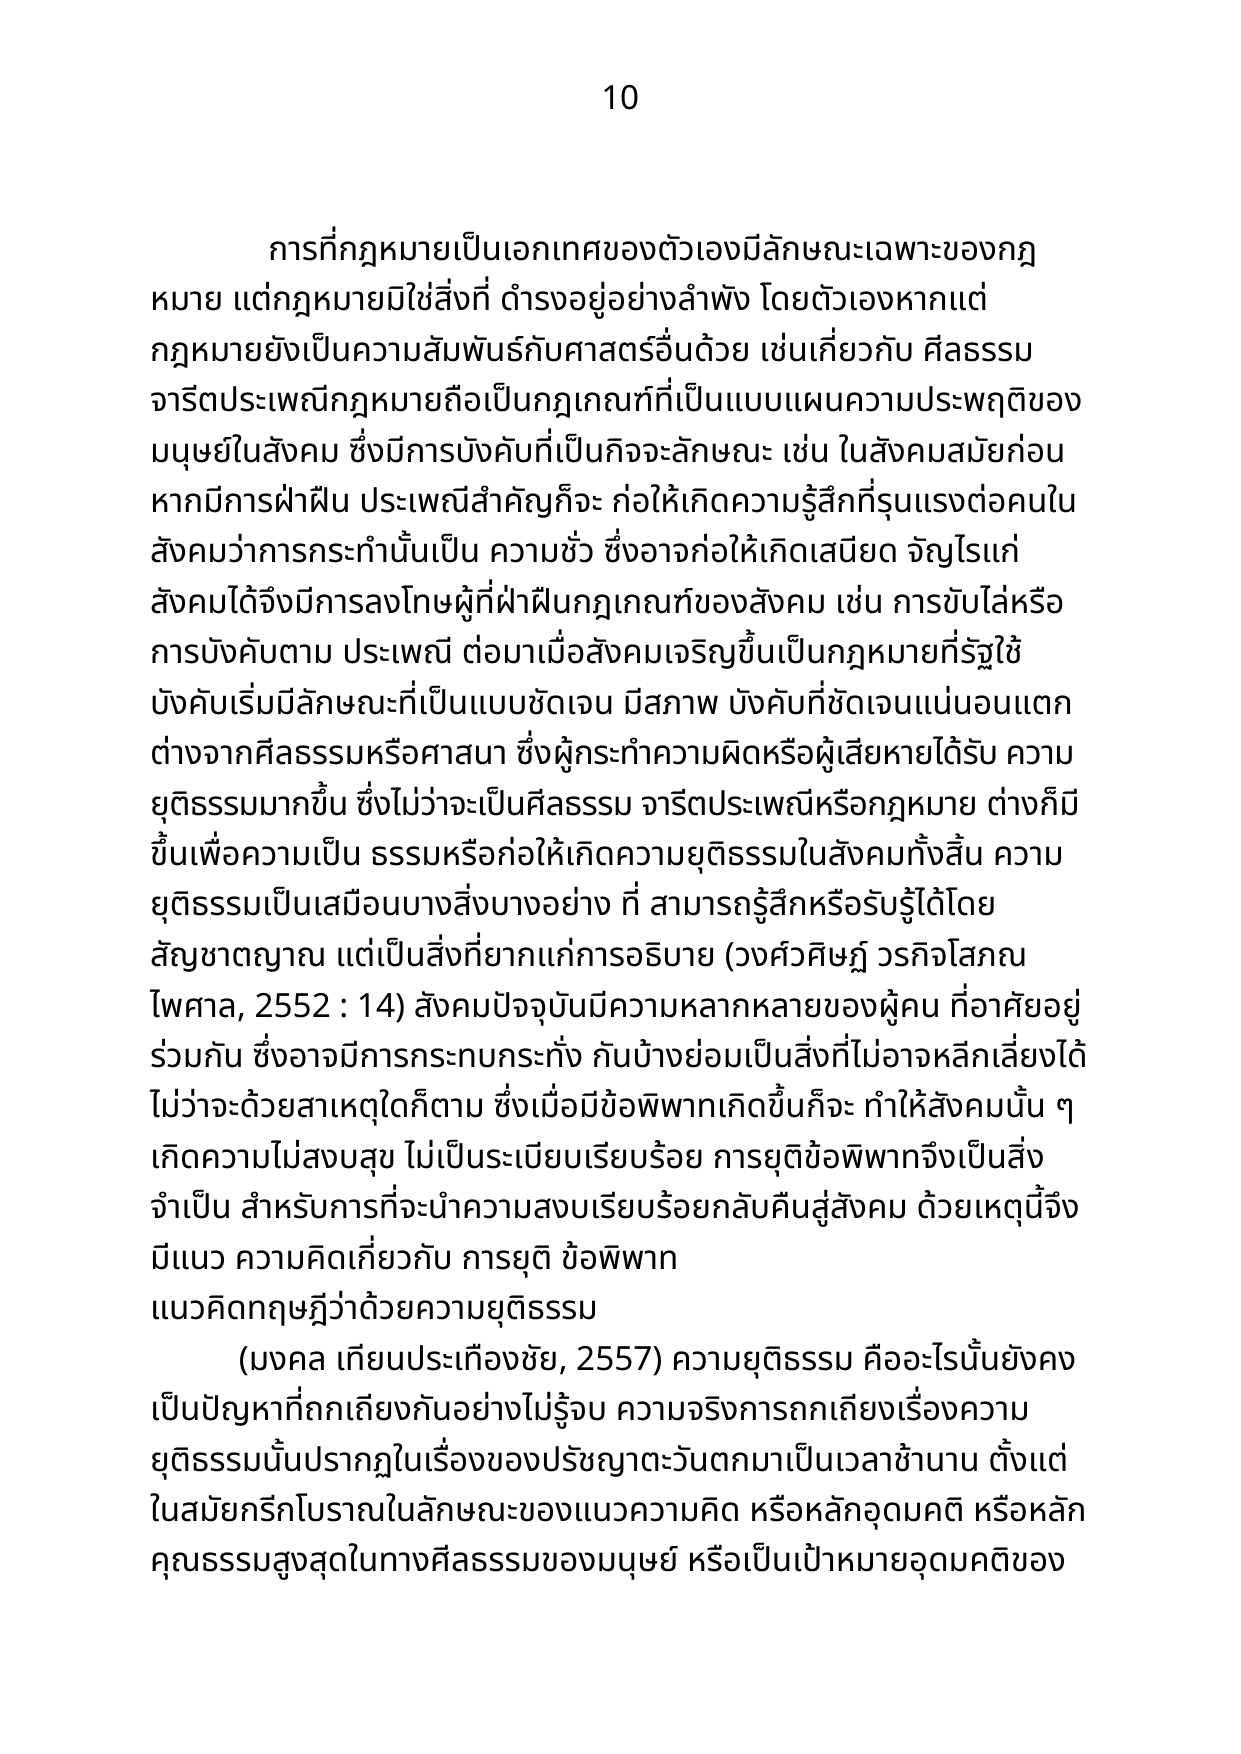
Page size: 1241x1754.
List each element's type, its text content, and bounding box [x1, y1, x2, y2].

text แนวคิดทฤษฎีว่าด้วยความยุติธรรม [150, 1284, 1090, 1334]
text การที่กฎหมายเป็นเอกเทศของตัวเองมีลักษณะเฉพาะของกฎ หมาย แต่กฎหมายมิใช่สิ่งที่ ดำรงอยู่อย่างลำพัง โดยตัวเองหากแต่กฎหมายยังเป็นความสัมพันธ์กับศาสตร์อื่นด้วย เช่นเกี่ยวกับ ศีลธรรม จารีตประเพณีกฎหมายถือเป็นกฎเกณฑ์ที่เป็นแบบแผนความประพฤติของมนุษย์ในสังคม ซึ่งมีการบังคับที่เป็นกิจจะลักษณะ เช่น ในสังคมสมัยก่อนหากมีการฝ่าฝืน ประเพณีสำคัญก็จะ ก่อให้เกิดความรู้สึกที่รุนแรงต่อคนในสังคมว่าการกระทำนั้นเป็น ความชั่ว ซึ่งอาจก่อให้เกิดเสนียด จัญไรแก่สังคมได้จึงมีการลงโทษผู้ที่ฝ่าฝืนกฎเกณฑ์ของสังคม เช่น การขับไล่หรือการบังคับตาม ประเพณี ต่อมาเมื่อสังคมเจริญขึ้นเป็นกฎหมายที่รัฐใช้บังคับเริ่มมีลักษณะที่เป็นแบบชัดเจน มีสภาพ บังคับที่ชัดเจนแน่นอนแตกต่างจากศีลธรรมหรือศาสนา ซึ่งผู้กระทำความผิดหรือผู้เสียหายได้รับ ความยุติธรรมมากขึ้น ซึ่งไม่ว่าจะเป็นศีลธรรม จารีตประเพณีหรือกฎหมาย ต่างก็มีขึ้นเพื่อความเป็น ธรรมหรือก่อให้เกิดความยุติธรรมในสังคมทั้งสิ้น ความยุติธรรมเป็นเสมือนบางสิ่งบางอย่าง ที่ สามารถรู้สึกหรือรับรู้ได้โดยสัญชาตญาณ แต่เป็นสิ่งที่ยากแก่การอธิบาย (วงศ์วศิษฏ์ วรกิจโสภณไพศาล, 2552 : 14) สังคมปัจจุบันมีความหลากหลายของผู้คน ที่อาศัยอยู่ร่วมกัน ซึ่งอาจมีการกระทบกระทั่ง กันบ้างย่อมเป็นสิ่งที่ไม่อาจหลีกเลี่ยงได้ไม่ว่าจะด้วยสาเหตุใดก็ตาม ซึ่งเมื่อมีข้อพิพาทเกิดขึ้นก็จะ ทำให้สังคมนั้น ๆ เกิดความไม่สงบสุข ไม่เป็นระเบียบเรียบร้อย การยุติข้อพิพาทจึงเป็นสิ่งจำเป็น สำหรับการที่จะนำความสงบเรียบร้อยกลับคืนสู่สังคม ด้วยเหตุนี้จึงมีแนว ความคิดเกี่ยวกับ การยุติ ข้อพิพาท [150, 225, 1090, 1284]
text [150, 1334, 1090, 1587]
